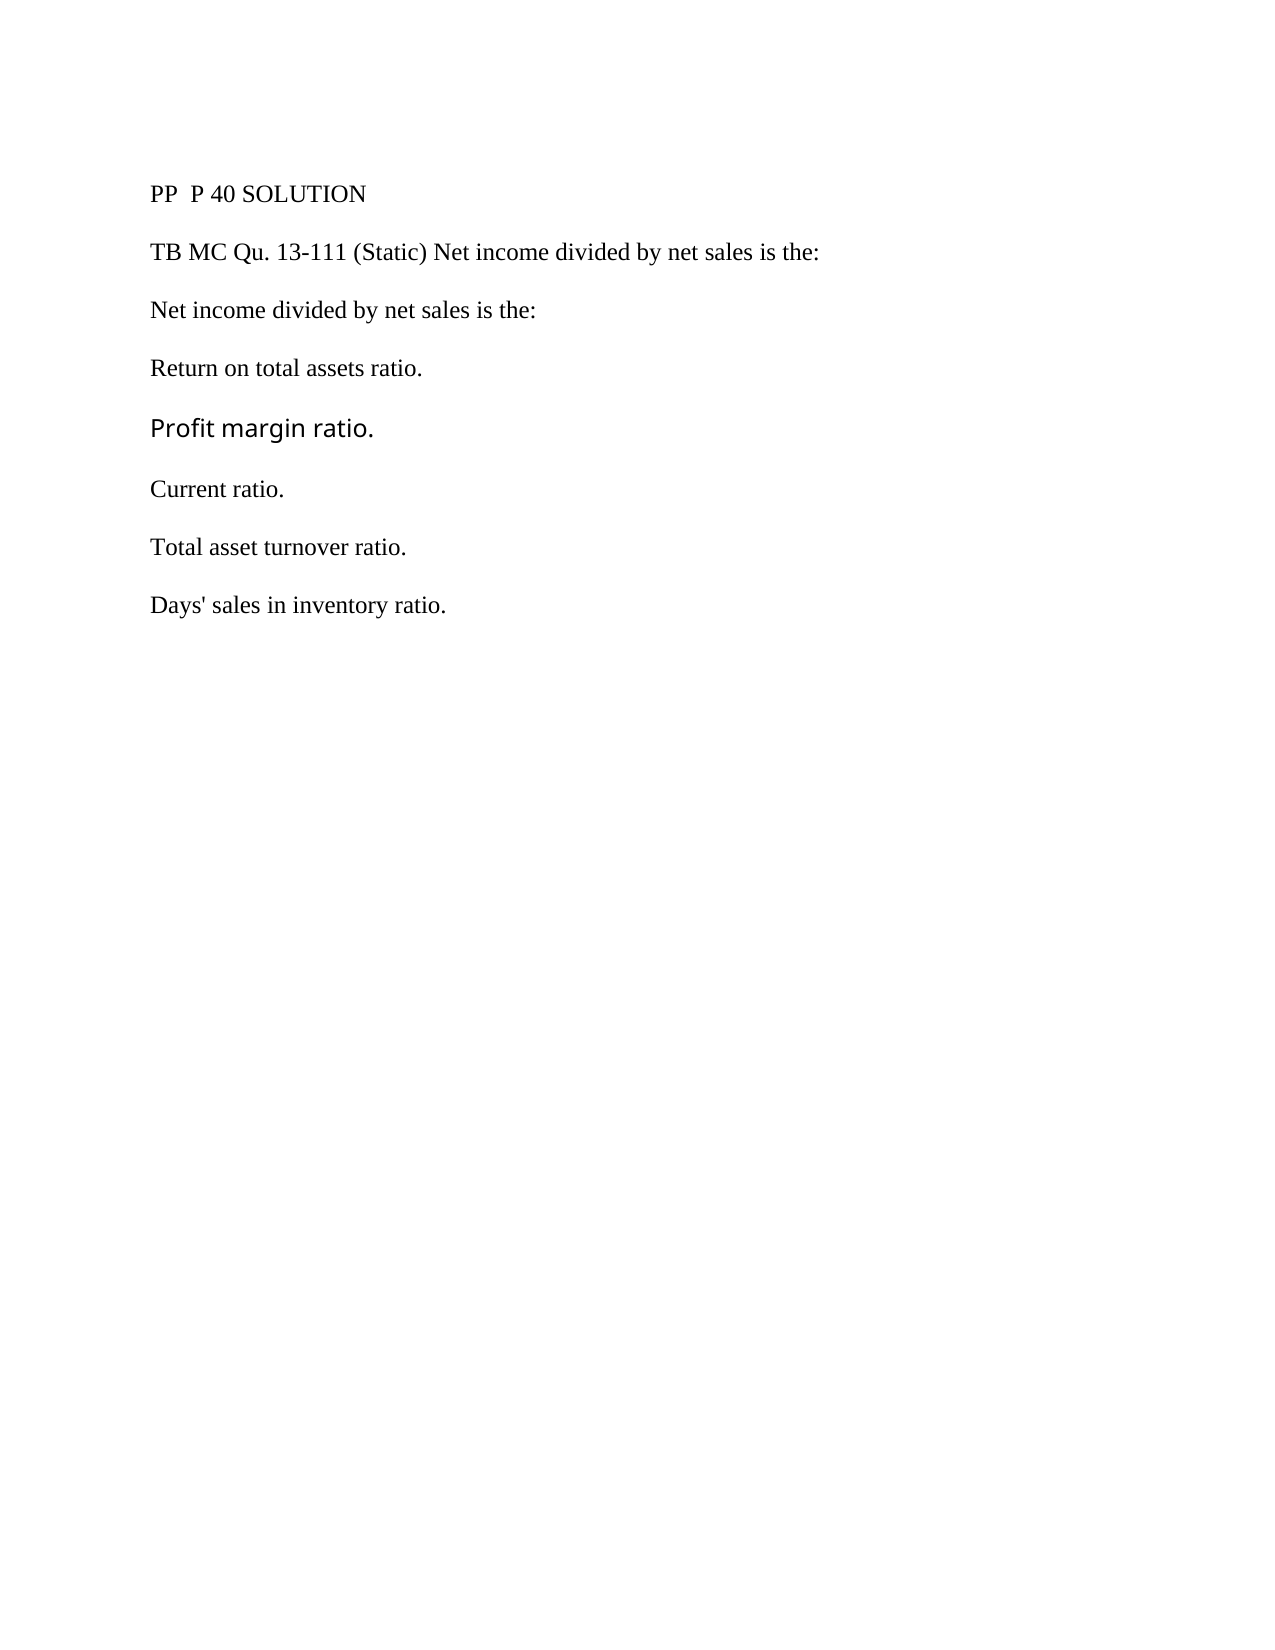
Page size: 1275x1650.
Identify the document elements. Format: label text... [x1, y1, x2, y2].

title TB MC Qu. 13-111 (Static) Net income divided by net sales is the: [150, 237, 1125, 266]
text Days' sales in inventory ratio. [150, 590, 1125, 619]
text Return on total assets ratio. [150, 353, 1125, 382]
text Current ratio. [150, 474, 1125, 503]
title PP P 40 SOLUTION [150, 179, 1125, 208]
text Net income divided by net sales is the: [150, 295, 1125, 324]
text Profit margin ratio. [150, 411, 1125, 445]
text Total asset turnover ratio. [150, 532, 1125, 561]
